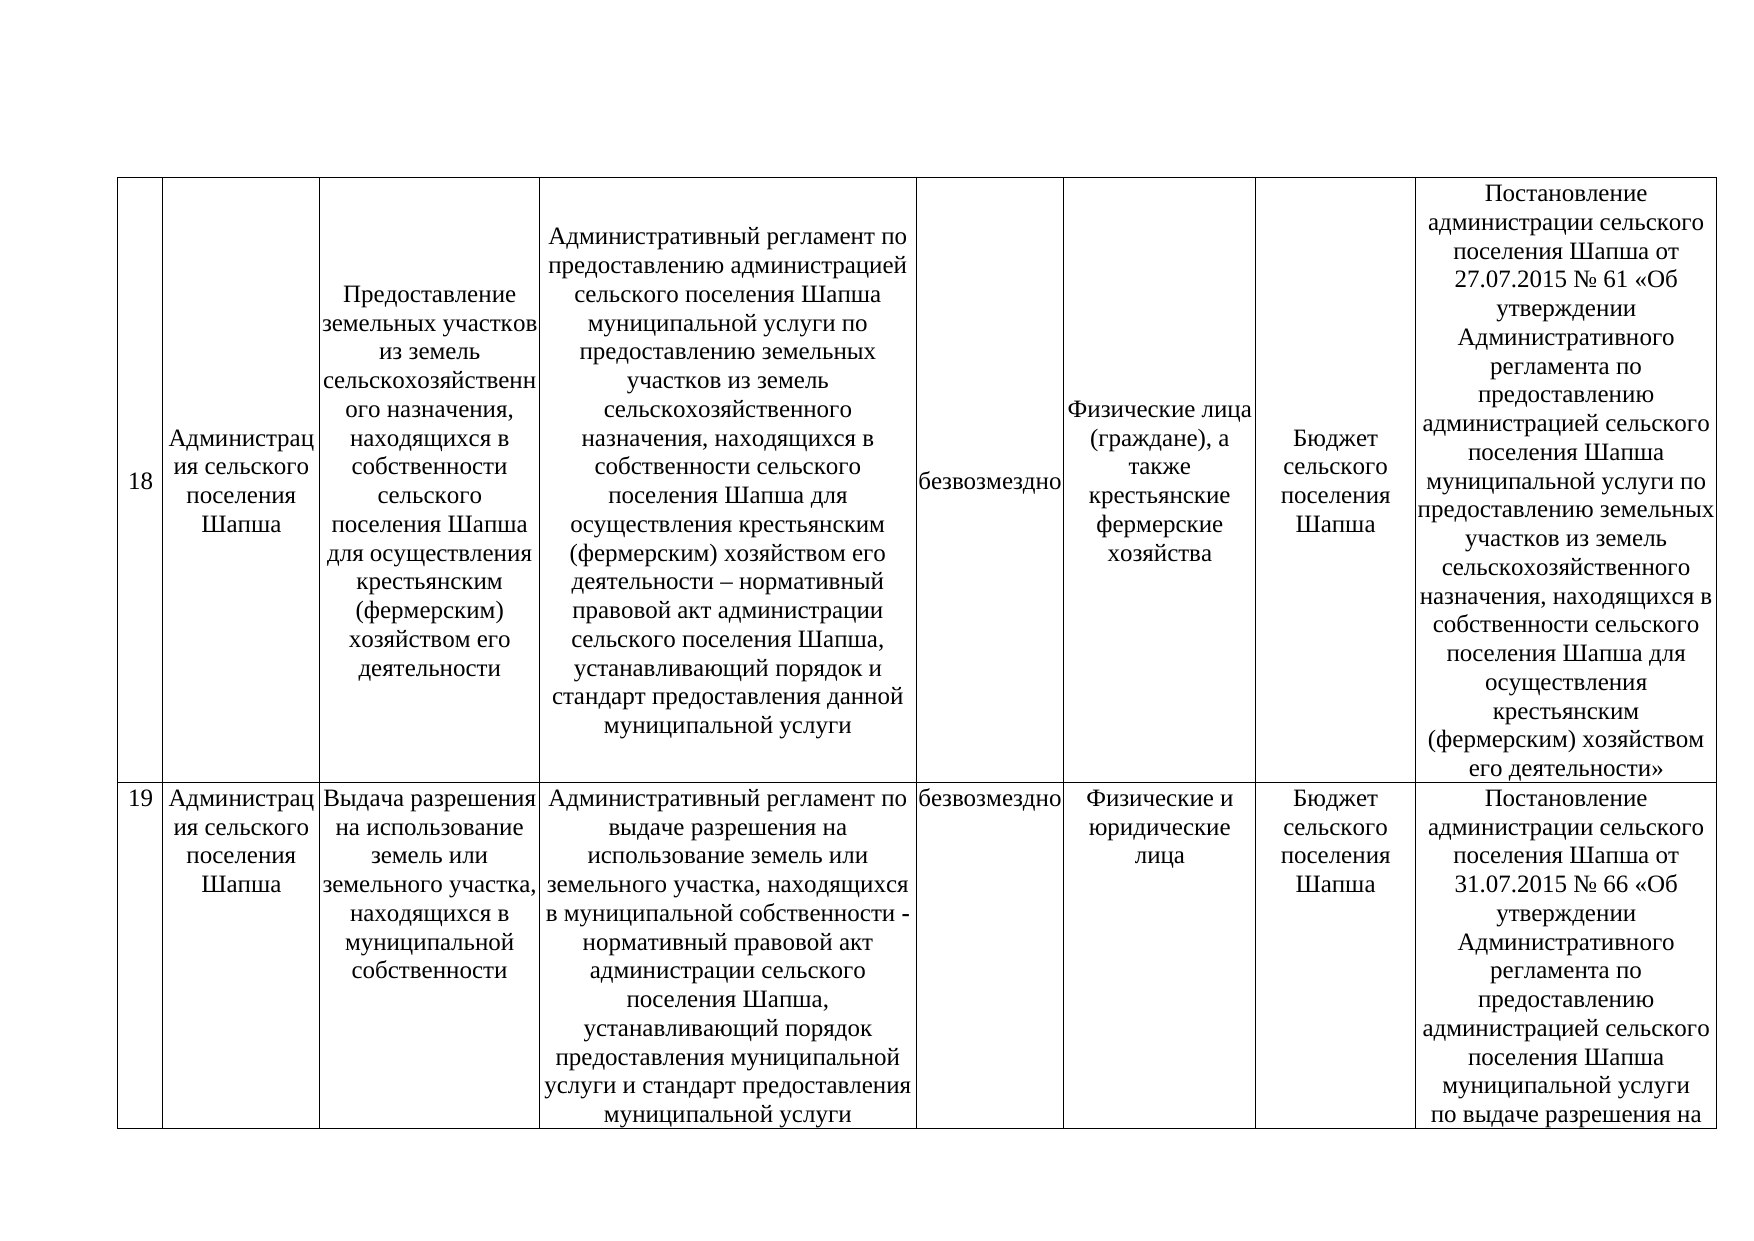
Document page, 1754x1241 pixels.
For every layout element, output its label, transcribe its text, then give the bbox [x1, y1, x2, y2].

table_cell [1416, 783, 1716, 1128]
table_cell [320, 783, 539, 1128]
table_cell Административный регламент по предоставлению администрацией сельского поселения Шапша муниципальной услуги по предоставлению земельных участков из земель сельскохозяйственного назначения, находящихся в собственности сельского поселения Шапша для осуществления крестьянским (фермерским) хозяйством его деятельности – нормативный правовой акт администрации сельского поселения Шапша, устанавливающий порядок и стандарт предоставления данной муниципальной услуги [540, 178, 916, 782]
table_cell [1256, 783, 1415, 1128]
table_cell Предоставление земельных участков из земель сельскохозяйственного назначения, находящихся в собственности сельского поселения Шапша для осуществления крестьянским (фермерским) хозяйством его деятельности [320, 178, 539, 782]
table_cell 18 [118, 178, 162, 782]
table_cell безвозмездно [917, 178, 1063, 782]
table_cell Физические лица (граждане), а также крестьянские фермерские хозяйства [1064, 178, 1255, 782]
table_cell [1064, 783, 1255, 1128]
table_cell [163, 783, 319, 1128]
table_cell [163, 178, 319, 782]
table_cell Постановление администрации сельского поселения Шапша от 27.07.2015 № 61 «Об утверждении Административного регламента по предоставлению администрацией сельского поселения Шапша муниципальной услуги по предоставлению земельных участков из земель сельскохозяйственного назначения, находящихся в собственности сельского поселения Шапша для осуществления крестьянским (фермерским) хозяйством его деятельности» [1416, 178, 1716, 782]
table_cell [540, 783, 916, 1128]
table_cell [1256, 178, 1415, 782]
table_cell 19 [118, 783, 162, 1128]
table_cell безвозмездно [917, 783, 1063, 1128]
